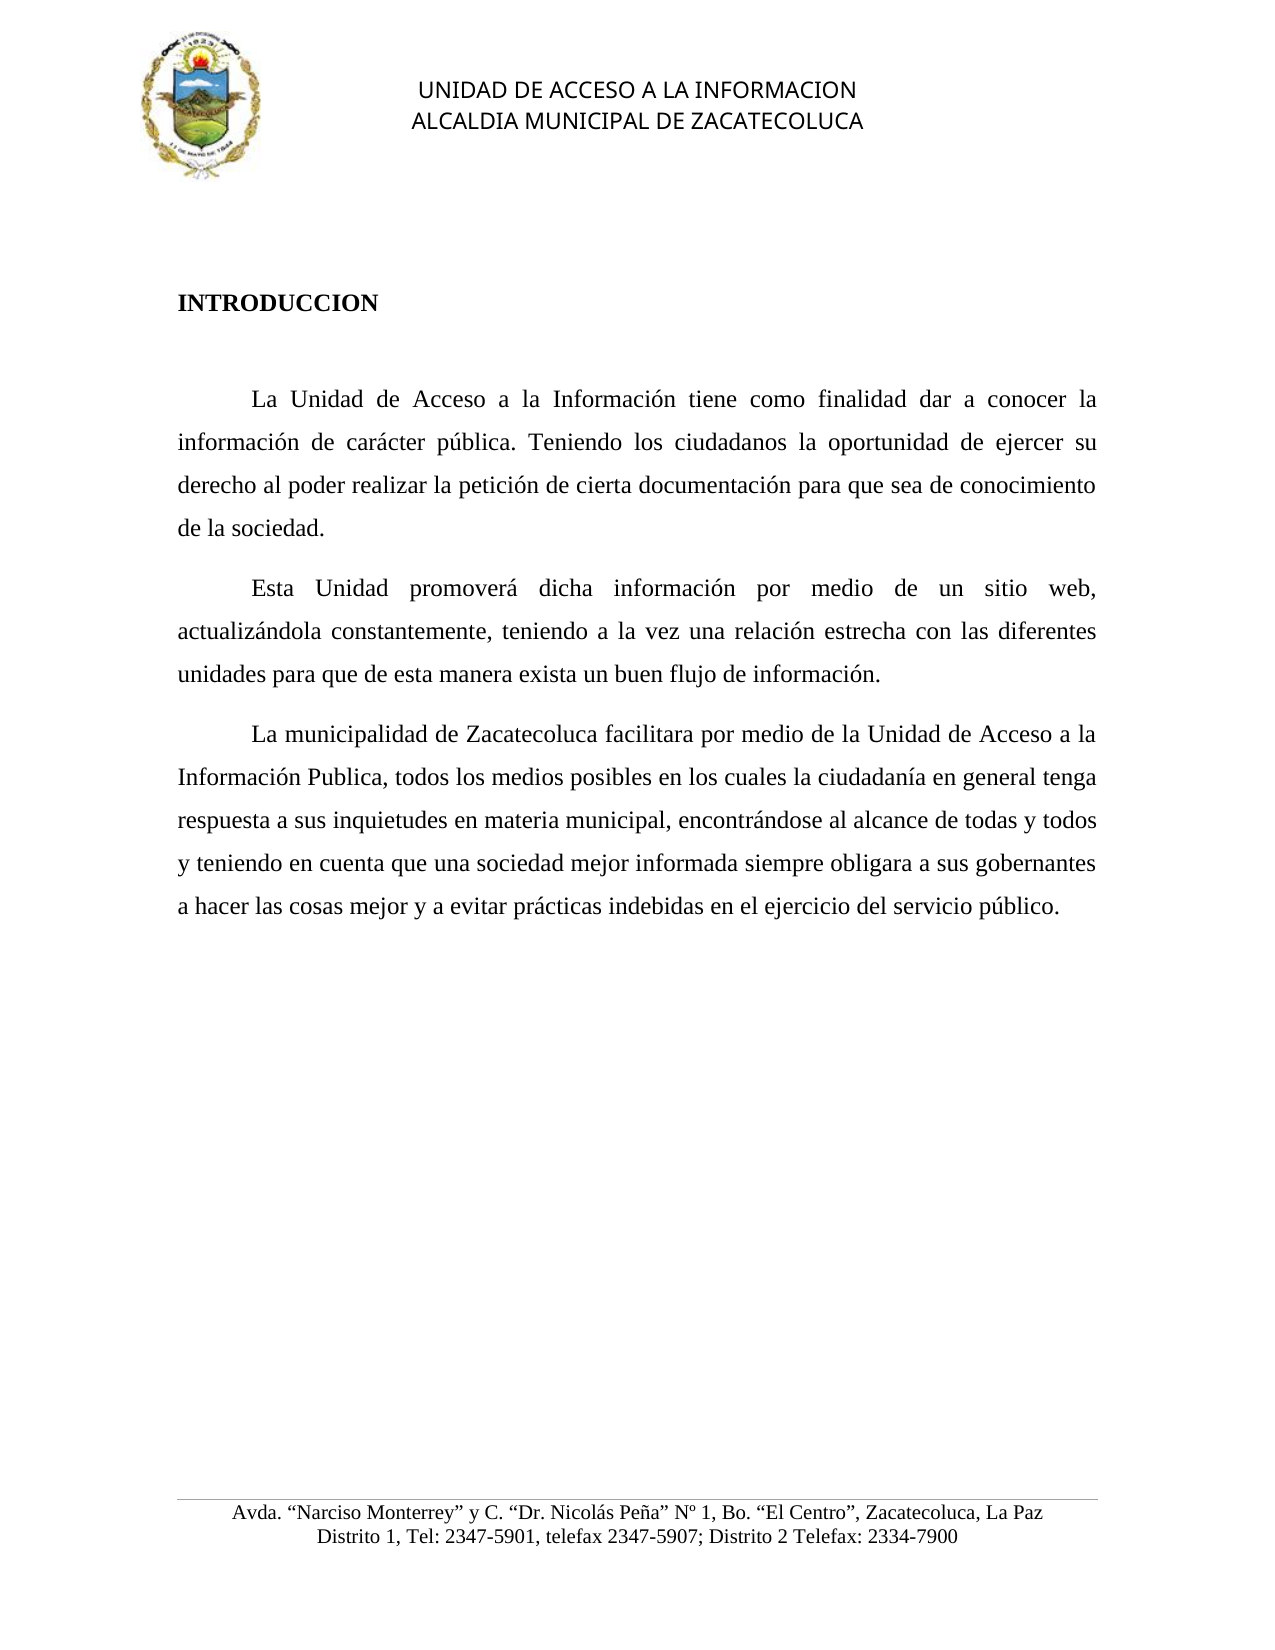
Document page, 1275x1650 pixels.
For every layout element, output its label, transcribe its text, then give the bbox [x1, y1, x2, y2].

text Esta Unidad promoverá dicha información por medio de un sitio web, actualizándola constantemente, teniendo a la vez una relación estrecha con las diferentes unidades para que de esta manera exista un buen flujo de información. [177, 573, 1098, 688]
text La municipalidad de Zacatecoluca facilitara por medio de la Unidad de Acceso a la Información Publica, todos los medios posibles en los cuales la ciudadanía en general tenga respuesta a sus inquietudes en materia municipal, encontrándose al alcance de todas y todos y teniendo en cuenta que una sociedad mejor informada siempre obligara a sus gobernantes a hacer las cosas mejor y a evitar prácticas indebidas en el ejercicio del servicio público. [177, 719, 1098, 920]
text La Unidad de Acceso a la Información tiene como finalidad dar a conocer la información de carácter pública. Teniendo los ciudadanos la oportunidad de ejercer su derecho al poder realizar la petición de cierta documentación para que sea de conocimiento de la sociedad. [177, 384, 1098, 542]
picture [139, 31, 263, 183]
text INTRODUCCION [177, 288, 1098, 317]
